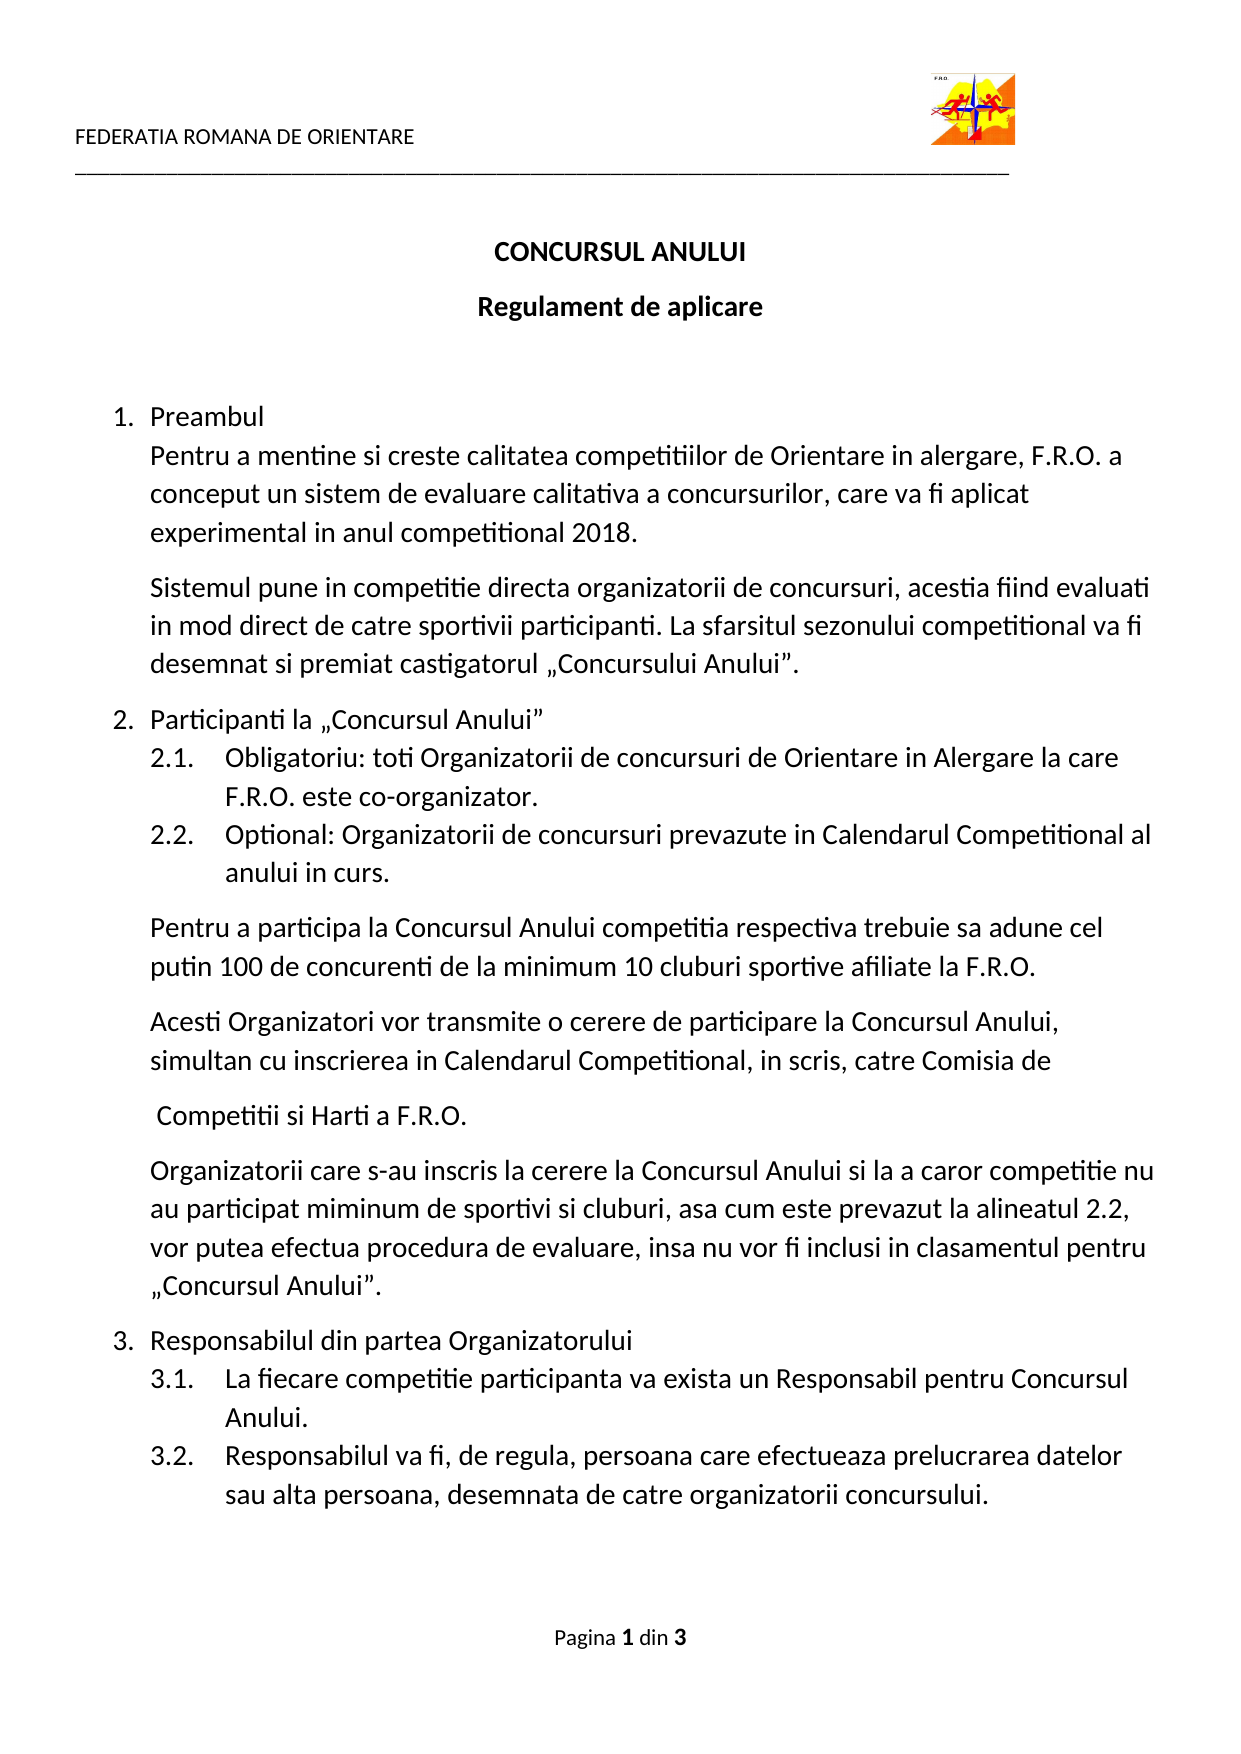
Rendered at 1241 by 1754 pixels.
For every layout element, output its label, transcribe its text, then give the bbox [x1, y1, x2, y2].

list Obligatoriu: toti Organizatorii de concursuri de Orientare in Alergare la care F.R.O. este co-organizator. [150, 739, 1165, 813]
list La fiecare competitie participanta va exista un Responsabil pentru Concursul Anului. [150, 1361, 1165, 1435]
text Regulament de aplicare [75, 288, 1165, 324]
text Acesti Organizatori vor transmite o cerere de participare la Concursul Anului, simultan cu inscrierea in Calendarul Competitional, in scris, catre Comisia de [150, 1003, 1165, 1077]
text Sistemul pune in competitie directa organizatorii de concursuri, acestia fiind evaluati in mod direct de catre sportivii participanti. La sfarsitul sezonului competitional va fi desemnat si premiat castigatorul „Concursului Anului”. [150, 569, 1165, 681]
list Optional: Organizatorii de concursuri prevazute in Calendarul Competitional al anului in curs. [150, 816, 1165, 890]
text CONCURSUL ANULUI [75, 233, 1165, 269]
list Participanti la „Concursul Anului” [112, 701, 1165, 736]
list Pentru a mentine si creste calitatea competitiilor de Orientare in alergare, F.R.O. a conceput un sistem de evaluare calitativa a concursurilor, care va fi aplicat experimental in anul competitional 2018. [150, 437, 1165, 549]
list Preambul [112, 398, 1165, 434]
text Organizatorii care s-au inscris la cerere la Concursul Anului si la a caror competitie nu au participat miminum de sportivi si cluburi, asa cum este prevazut la alineatul 2.2, vor putea efectua procedura de evaluare, insa nu vor fi inclusi in clasamentul pentru „Concursul Anului”. [150, 1152, 1165, 1303]
text Pentru a participa la Concursul Anului competitia respectiva trebuie sa adune cel putin 100 de concurenti de la minimum 10 cluburi sportive afiliate la F.R.O. [150, 909, 1165, 984]
list Responsabilul din partea Organizatorului [112, 1322, 1165, 1358]
list Responsabilul va fi, de regula, persoana care efectueaza prelucrarea datelor sau alta persoana, desemnata de catre organizatorii concursului. [150, 1437, 1165, 1512]
picture [930, 73, 1016, 145]
text Competitii si Harti a F.R.O. [150, 1097, 1165, 1132]
